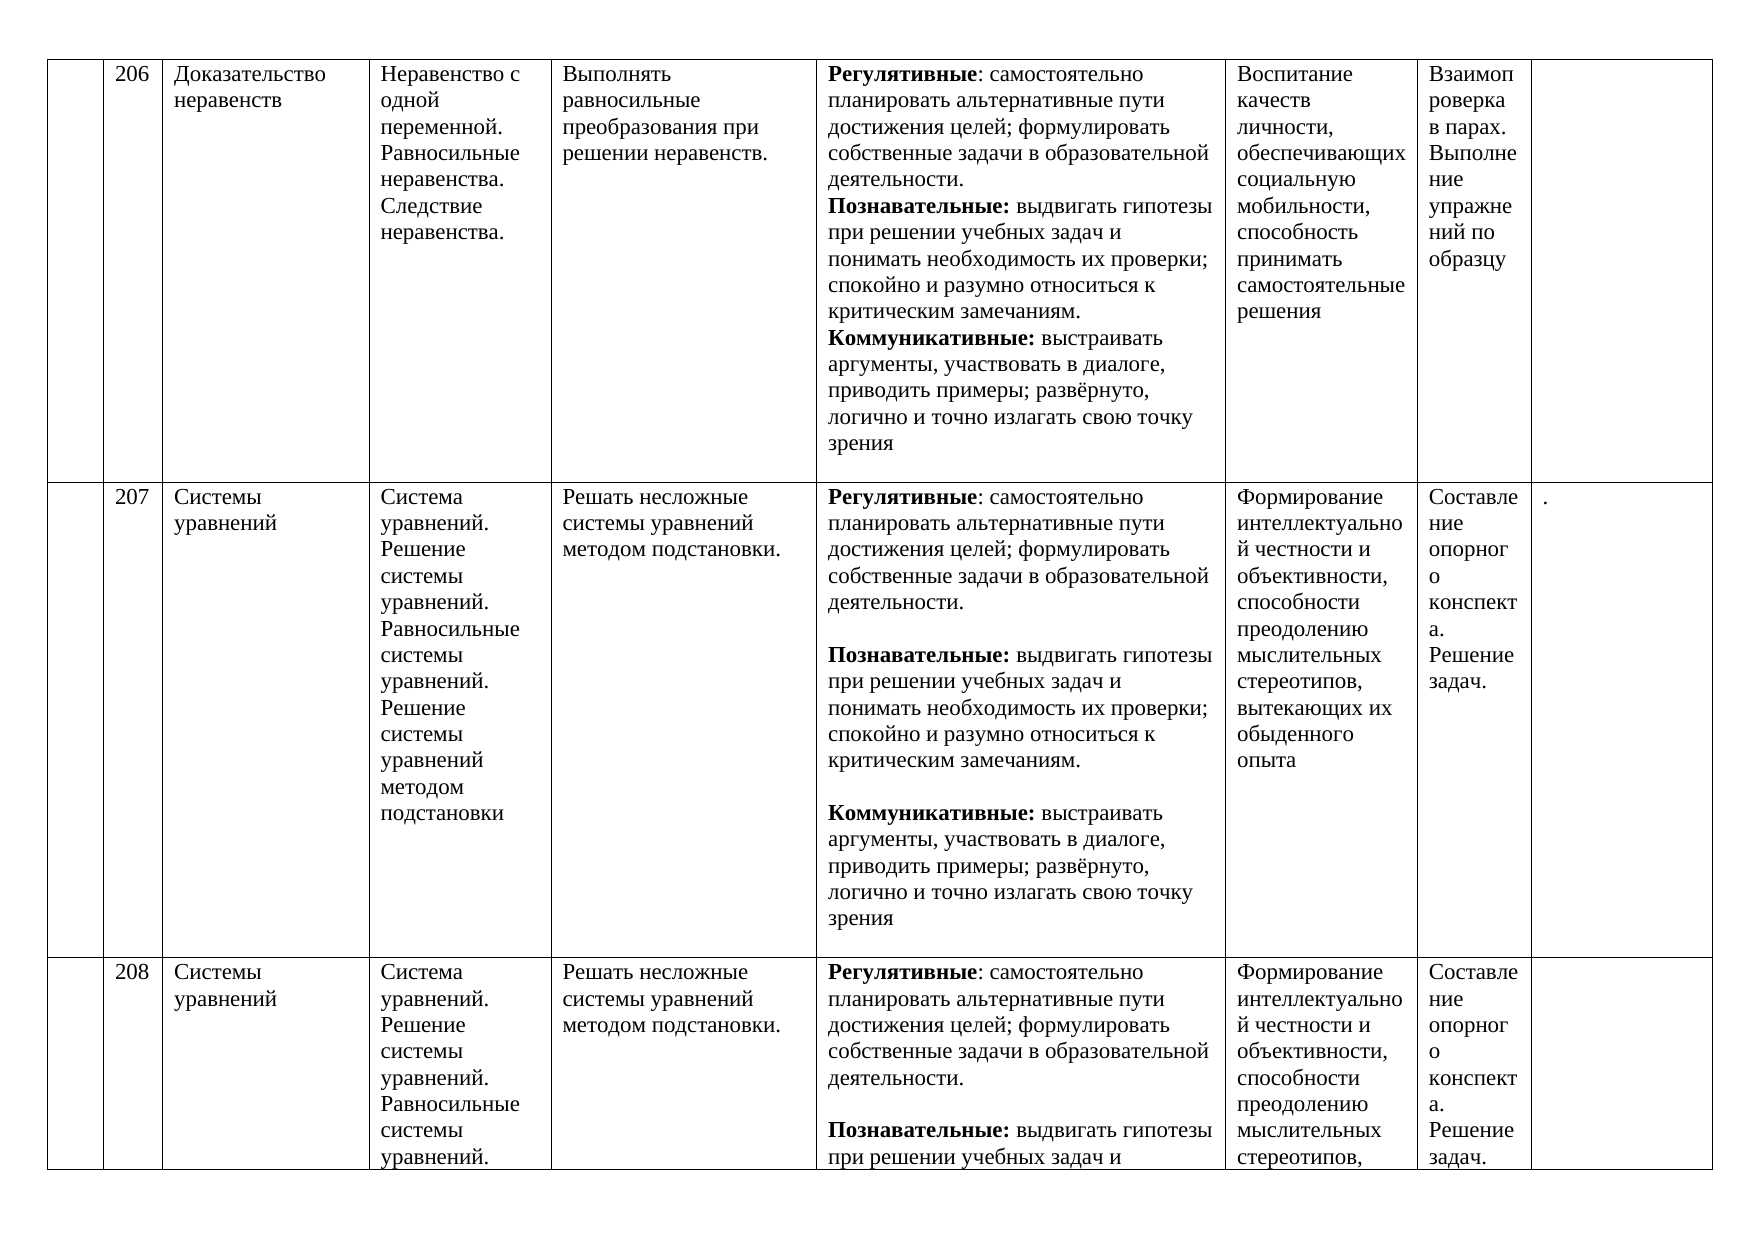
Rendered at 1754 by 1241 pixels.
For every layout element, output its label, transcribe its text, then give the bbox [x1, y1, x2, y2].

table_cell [370, 958, 551, 1169]
table_cell [1532, 958, 1712, 1169]
table_cell [48, 483, 103, 957]
table_cell 206 [104, 60, 162, 482]
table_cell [163, 60, 369, 482]
table_cell Системы уравнений [163, 483, 369, 957]
table_cell 207 [104, 483, 162, 957]
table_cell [1226, 958, 1417, 1169]
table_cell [817, 958, 1225, 1169]
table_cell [817, 60, 1225, 482]
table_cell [370, 60, 551, 482]
table_cell 208 [104, 958, 162, 1169]
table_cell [552, 60, 816, 482]
table_cell [48, 60, 103, 482]
table_cell . [1532, 483, 1712, 957]
table_cell Системы уравнений [163, 958, 369, 1169]
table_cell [552, 958, 816, 1169]
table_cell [1418, 60, 1531, 482]
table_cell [1226, 60, 1417, 482]
table_cell Система уравнений. Решение системы уравнений. Равносильные системы уравнений. Решение системы уравнений методом подстановки [370, 483, 551, 957]
table_cell Решать несложные системы уравнений методом подстановки. [552, 483, 816, 957]
table_cell [1532, 60, 1712, 482]
table_cell Формирование интеллектуальной честности и объективности, способности преодолению мыслительных стереотипов, вытекающих их обыденного опыта [1226, 483, 1417, 957]
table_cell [1418, 958, 1531, 1169]
table_cell Составление опорного конспекта. Решение задач. [1418, 483, 1531, 957]
table_cell [48, 958, 103, 1169]
